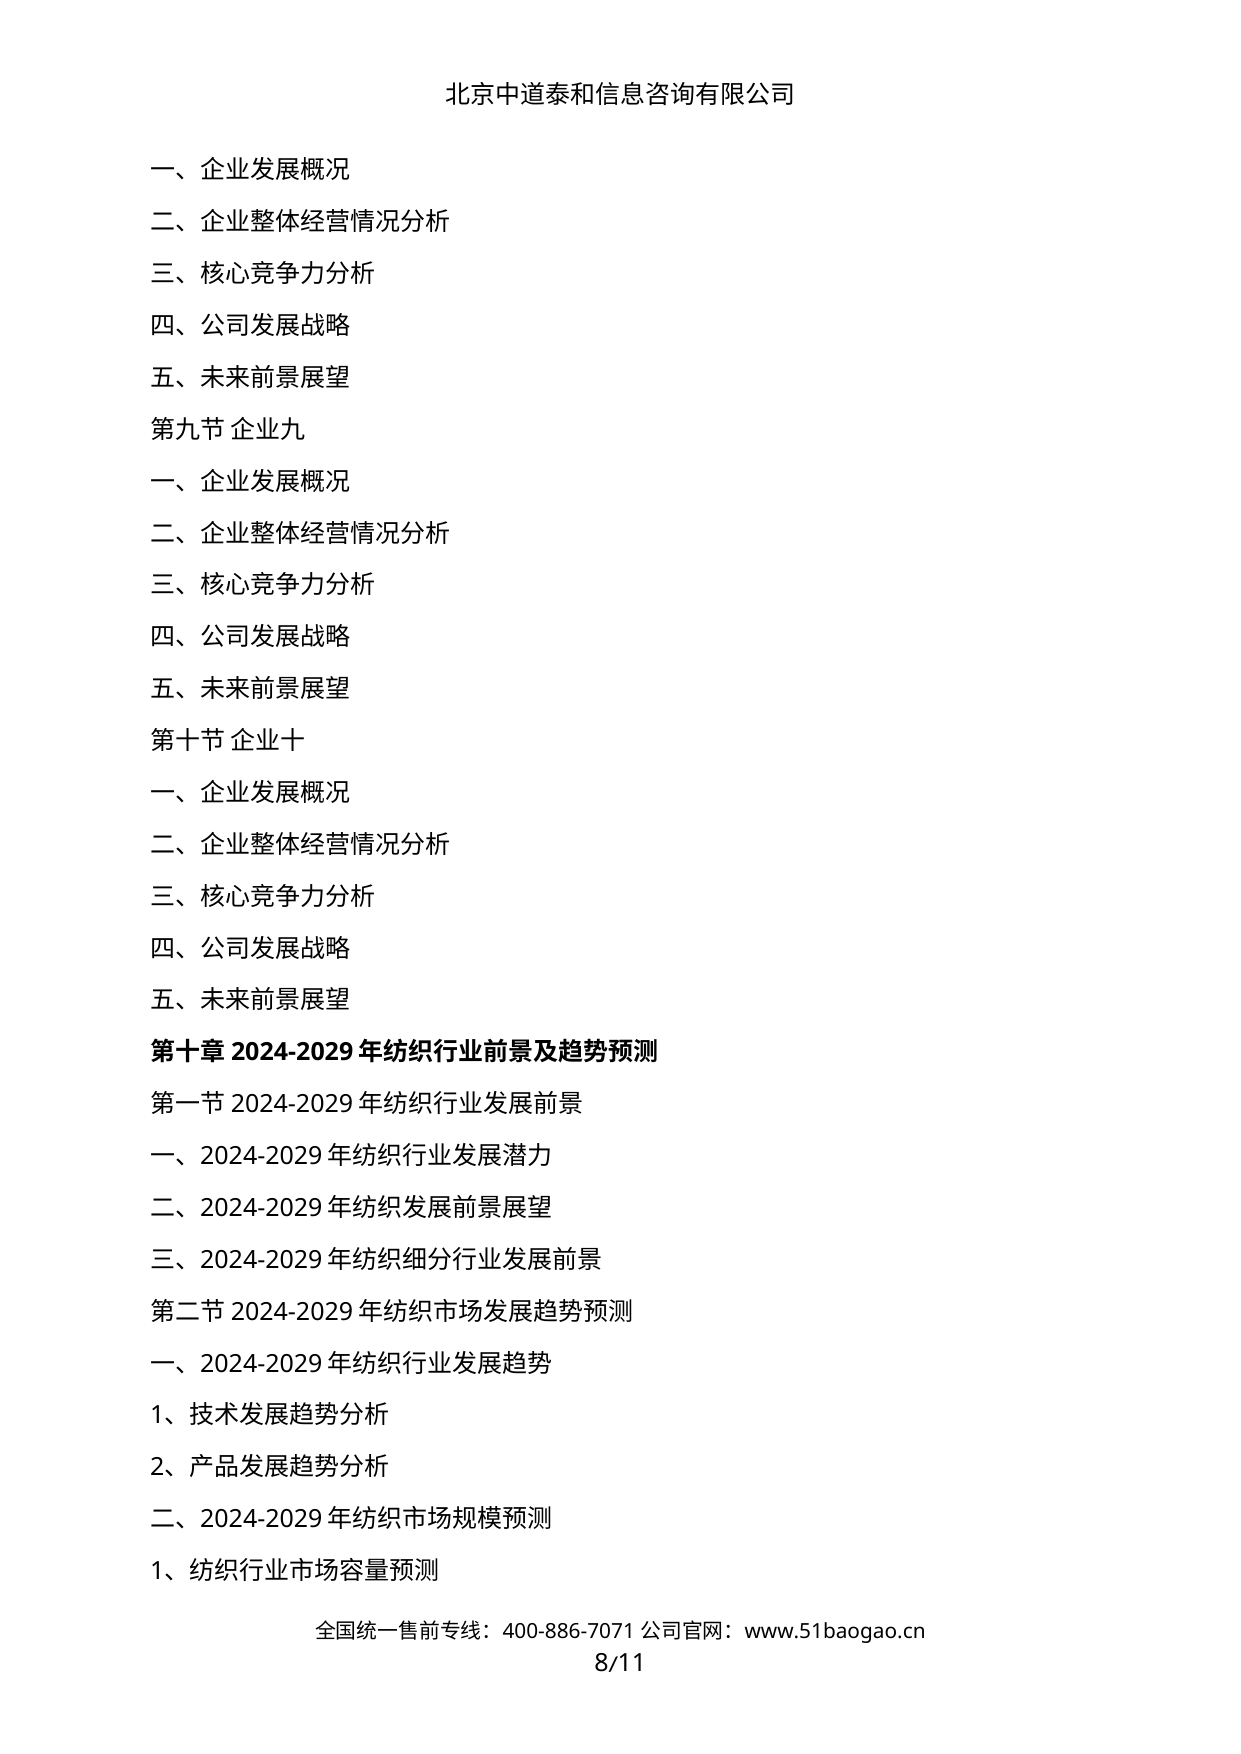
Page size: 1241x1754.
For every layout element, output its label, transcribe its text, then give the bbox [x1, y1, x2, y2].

text 三、2024-2029年纺织细分行业发展前景 [150, 1239, 1090, 1276]
text 1、纺织行业市场容量预测 [150, 1551, 1090, 1587]
text 三、核心竞争力分析 [150, 876, 1090, 912]
text 第十节 企业十 [150, 721, 1090, 757]
text 二、企业整体经营情况分析 [150, 513, 1090, 549]
text 五、未来前景展望 [150, 357, 1090, 394]
text 二、2024-2029年纺织发展前景展望 [150, 1187, 1090, 1224]
text 第九节 企业九 [150, 409, 1090, 446]
text 第二节 2024-2029年纺织市场发展趋势预测 [150, 1291, 1090, 1327]
text 三、核心竞争力分析 [150, 254, 1090, 290]
text 一、企业发展概况 [150, 150, 1090, 186]
text 一、企业发展概况 [150, 461, 1090, 497]
text 四、公司发展战略 [150, 617, 1090, 653]
text 一、企业发展概况 [150, 772, 1090, 809]
text 一、2024-2029年纺织行业发展趋势 [150, 1343, 1090, 1379]
text 三、核心竞争力分析 [150, 565, 1090, 601]
text 二、2024-2029年纺织市场规模预测 [150, 1499, 1090, 1535]
text 五、未来前景展望 [150, 980, 1090, 1016]
text 二、企业整体经营情况分析 [150, 824, 1090, 861]
text 2、产品发展趋势分析 [150, 1447, 1090, 1483]
text 一、2024-2029年纺织行业发展潜力 [150, 1136, 1090, 1172]
text 四、公司发展战略 [150, 306, 1090, 342]
text 二、企业整体经营情况分析 [150, 202, 1090, 238]
text 四、公司发展战略 [150, 928, 1090, 964]
text 五、未来前景展望 [150, 669, 1090, 705]
text 第十章 2024-2029年纺织行业前景及趋势预测 [150, 1032, 1090, 1068]
text 第一节 2024-2029年纺织行业发展前景 [150, 1084, 1090, 1120]
text 1、技术发展趋势分析 [150, 1395, 1090, 1431]
